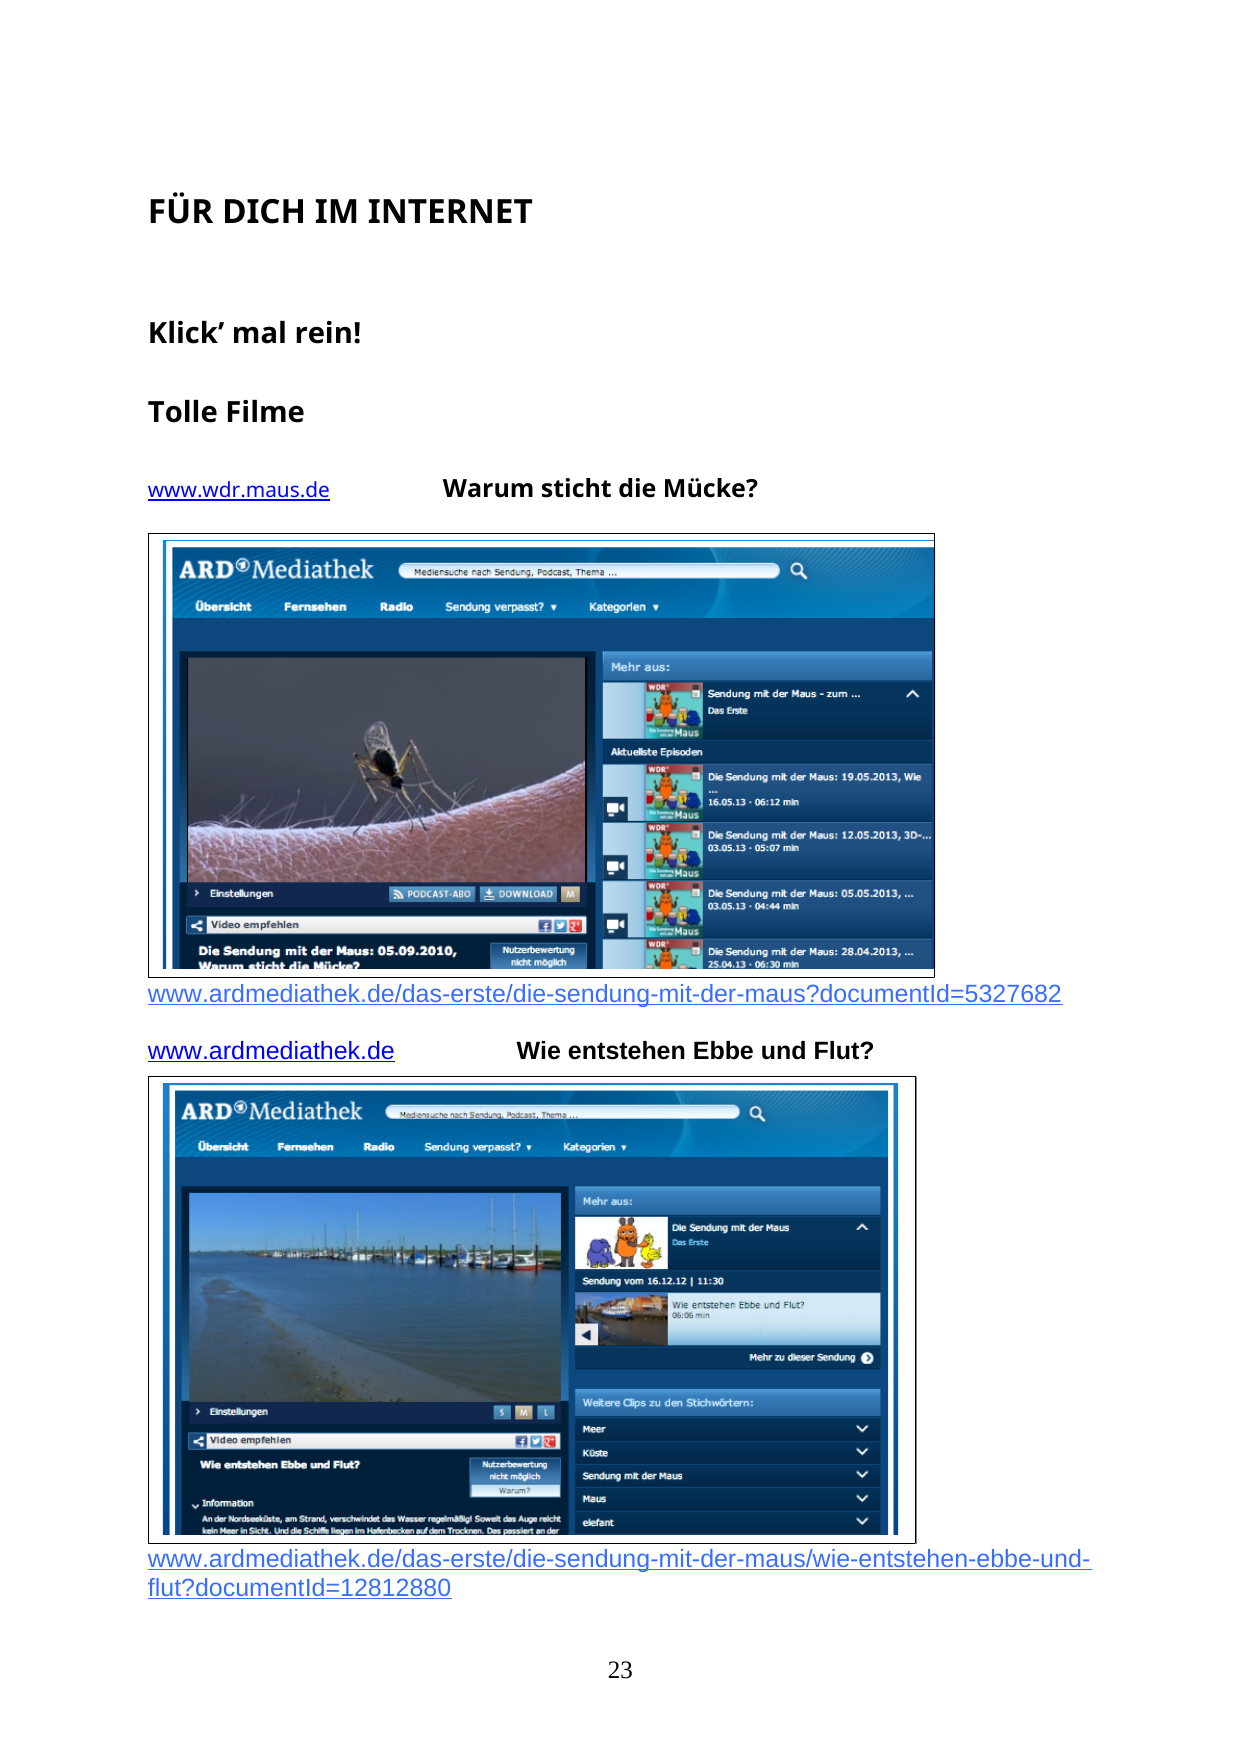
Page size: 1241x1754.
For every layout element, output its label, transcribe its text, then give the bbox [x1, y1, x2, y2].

text Tolle Filme [148, 392, 1092, 431]
text FÜR DICH IM INTERNET [148, 187, 1092, 233]
picture [736, 610, 756, 614]
picture [734, 596, 747, 602]
text www.ardmediathek.de Wie entstehen Ebbe und Flut? [148, 1036, 1092, 1065]
text www.wdr.maus.de Warum sticht die Mücke? [148, 471, 1092, 505]
picture [162, 1083, 899, 1535]
text www.ardmediathek.de/das-erste/die-sendung-mit-der-maus/wie-entstehen-ebbe-und-flut?documentId=12812880 [148, 1570, 1092, 1602]
text Klick’ mal rein! [148, 312, 1092, 352]
picture [162, 540, 934, 969]
